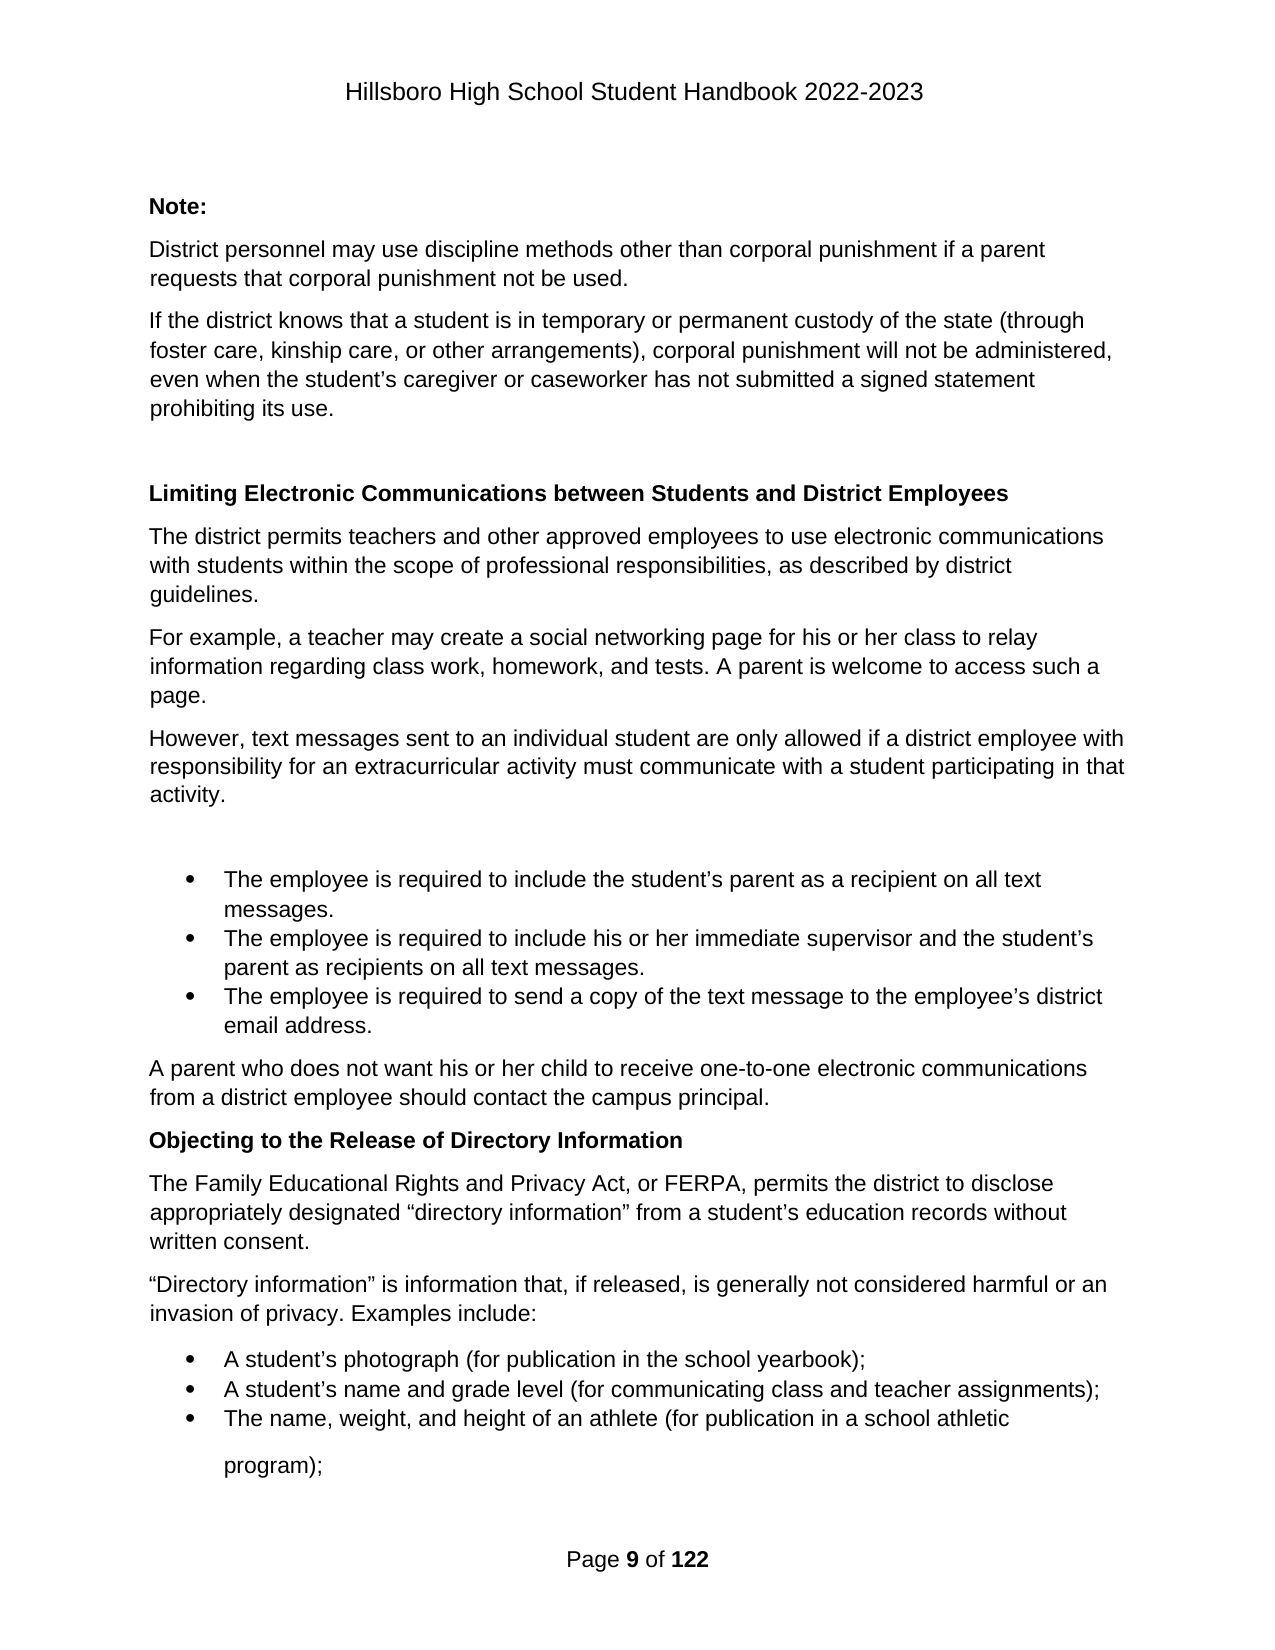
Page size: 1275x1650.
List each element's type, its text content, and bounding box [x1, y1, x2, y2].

list A student’s name and grade level (for communicating class and teacher assignments); [186, 1376, 1124, 1402]
text The district permits teachers and other approved employees to use electronic communications with students within the scope of professional responsibilities, as described by district guidelines. [148, 523, 1124, 608]
text “Directory information” is information that, if released, is generally not considered harmful or an invasion of privacy. Examples include: [148, 1271, 1124, 1326]
text However, text messages sent to an individual student are only allowed if a district employee with responsibility for an extracurricular activity must communicate with a student participating in that activity. [148, 725, 1125, 807]
list The employee is required to include the student’s parent as a recipient on all text messages. [186, 866, 1124, 922]
list A student’s photograph (for publication in the school yearbook); [186, 1346, 1124, 1373]
text District personnel may use discipline methods other than corporal punishment if a parent requests that corporal punishment not be used. [148, 236, 1124, 291]
list The employee is required to send a copy of the text message to the employee’s district email address. [186, 983, 1124, 1039]
text Limiting Electronic Communications between Students and District Employees [148, 480, 1125, 507]
text Note: [148, 193, 1125, 219]
list The employee is required to include his or her immediate supervisor and the student’s parent as recipients on all text messages. [186, 925, 1124, 980]
list The name, weight, and height of an athlete (for publication in a school athletic program); [186, 1405, 1063, 1478]
text If the district knows that a student is in temporary or permanent custody of the state (through foster care, kinship care, or other arrangements), corporal punishment will not be administered, even when the student’s caregiver or caseworker has not submitted a signed statement prohibiting its use. [148, 307, 1124, 421]
text For example, a teacher may create a social networking page for his or her class to relay information regarding class work, homework, and tests. A parent is welcome to access such a page. [148, 624, 1124, 709]
text A parent who does not want his or her child to receive one-to-one electronic communications from a district employee should contact the campus principal. [148, 1055, 1124, 1111]
text The Family Educational Rights and Privacy Act, or FERPA, permits the district to disclose appropriately designated “directory information” from a student’s education records without written consent. [148, 1169, 1124, 1254]
text Objecting to the Release of Directory Information [148, 1127, 1124, 1153]
